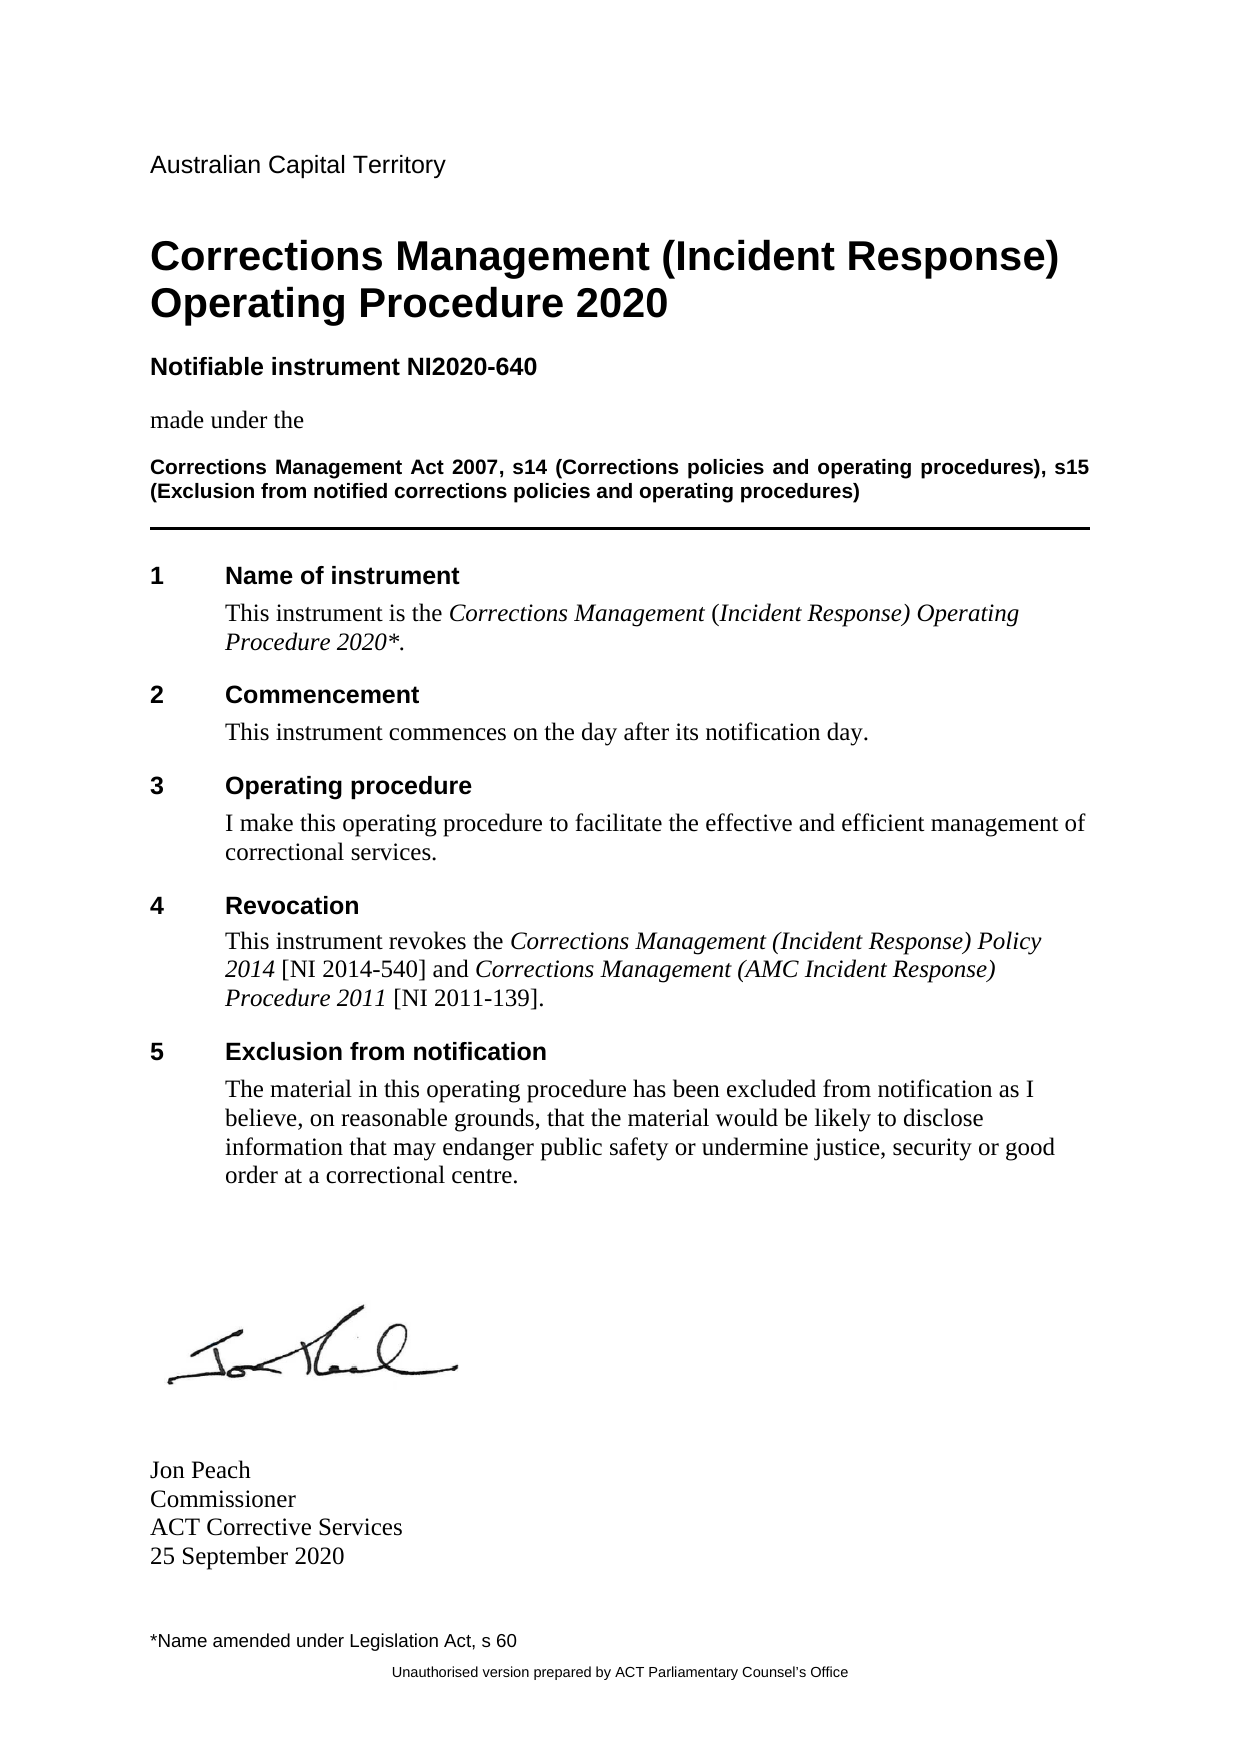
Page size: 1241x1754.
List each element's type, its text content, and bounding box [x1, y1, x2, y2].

text Jon Peach [150, 1455, 1090, 1484]
text I make this operating procedure to facilitate the effective and efficient management of correctional services. [225, 808, 1090, 866]
text Corrections Management (Incident Response) Operating Procedure 2020 [150, 231, 1090, 327]
text This instrument revokes the Corrections Management (Incident Response) Policy 2014 [NI 2014-540] and Corrections Management (AMC Incident Response) Procedure 2011 [NI 2011-139]. [225, 926, 1090, 1012]
text This instrument is the Corrections Management (Incident Response) Operating Procedure 2020*. [225, 598, 1090, 655]
text This instrument commences on the day after its notification day. [225, 717, 1090, 746]
text Notifiable instrument NI2020-640 [150, 352, 1090, 380]
text 5 Exclusion from notification [150, 1037, 1090, 1066]
text 25 September 2020 [150, 1541, 1090, 1570]
text The material in this operating procedure has been excluded from notification as I believe, on reasonable grounds, that the material would be likely to disclose information that may endanger public safety or undermine justice, security or good order at a correctional centre. [225, 1074, 1090, 1189]
text Commissioner [150, 1484, 1090, 1512]
text made under the [150, 405, 1090, 434]
picture [150, 1281, 477, 1398]
text 1 Name of instrument [150, 561, 1090, 589]
text Corrections Management Act 2007, s14 (Corrections policies and operating procedures), s15 (Exclusion from notified corrections policies and operating procedures) [150, 455, 1090, 503]
text 4 Revocation [150, 891, 1090, 919]
text ACT Corrective Services [150, 1512, 1090, 1541]
subtitle 2 Commencement [150, 680, 1090, 709]
text 3 Operating procedure [150, 771, 1090, 800]
